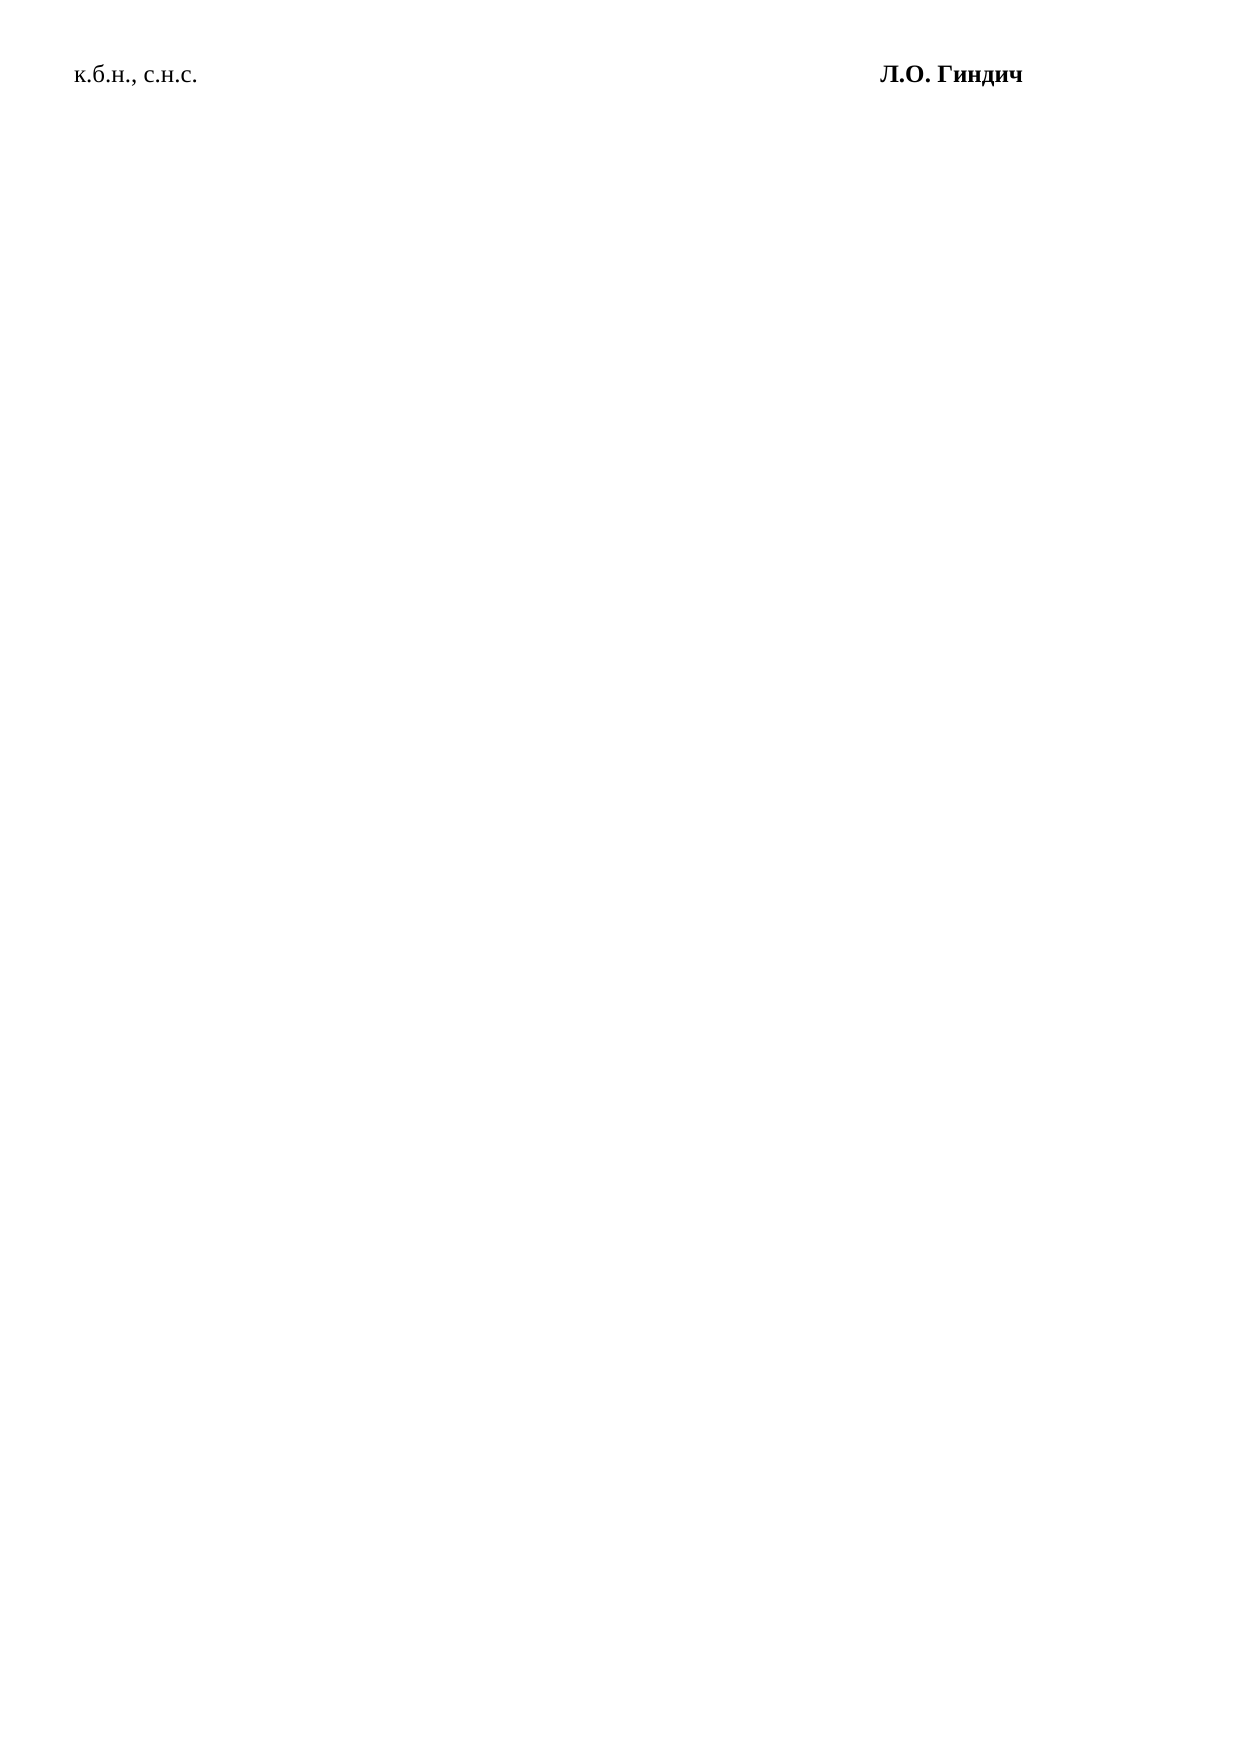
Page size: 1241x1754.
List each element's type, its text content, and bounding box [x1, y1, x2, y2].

text к.б.н., с.н.с. Л.О. Гиндич [74, 59, 1196, 88]
